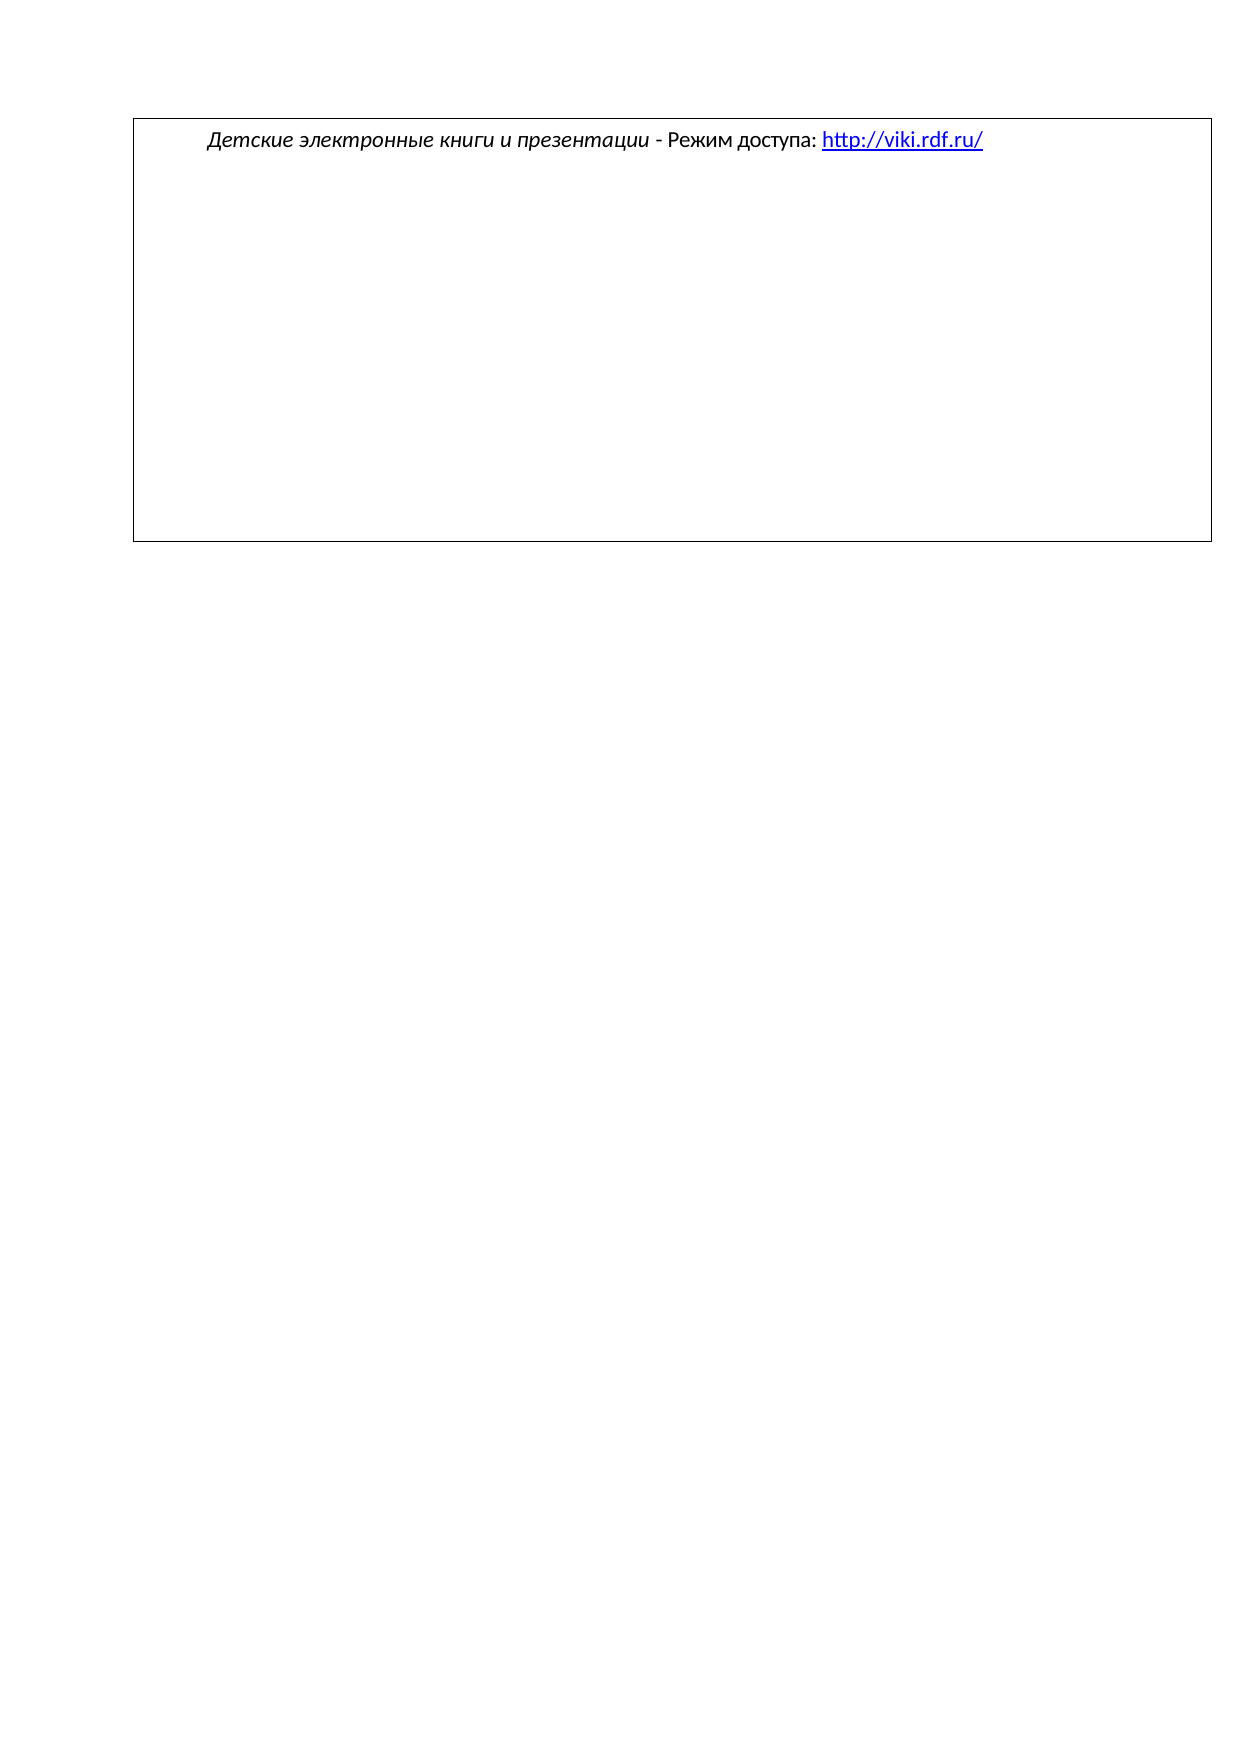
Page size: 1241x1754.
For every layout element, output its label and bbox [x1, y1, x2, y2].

table_cell [134, 119, 1211, 541]
